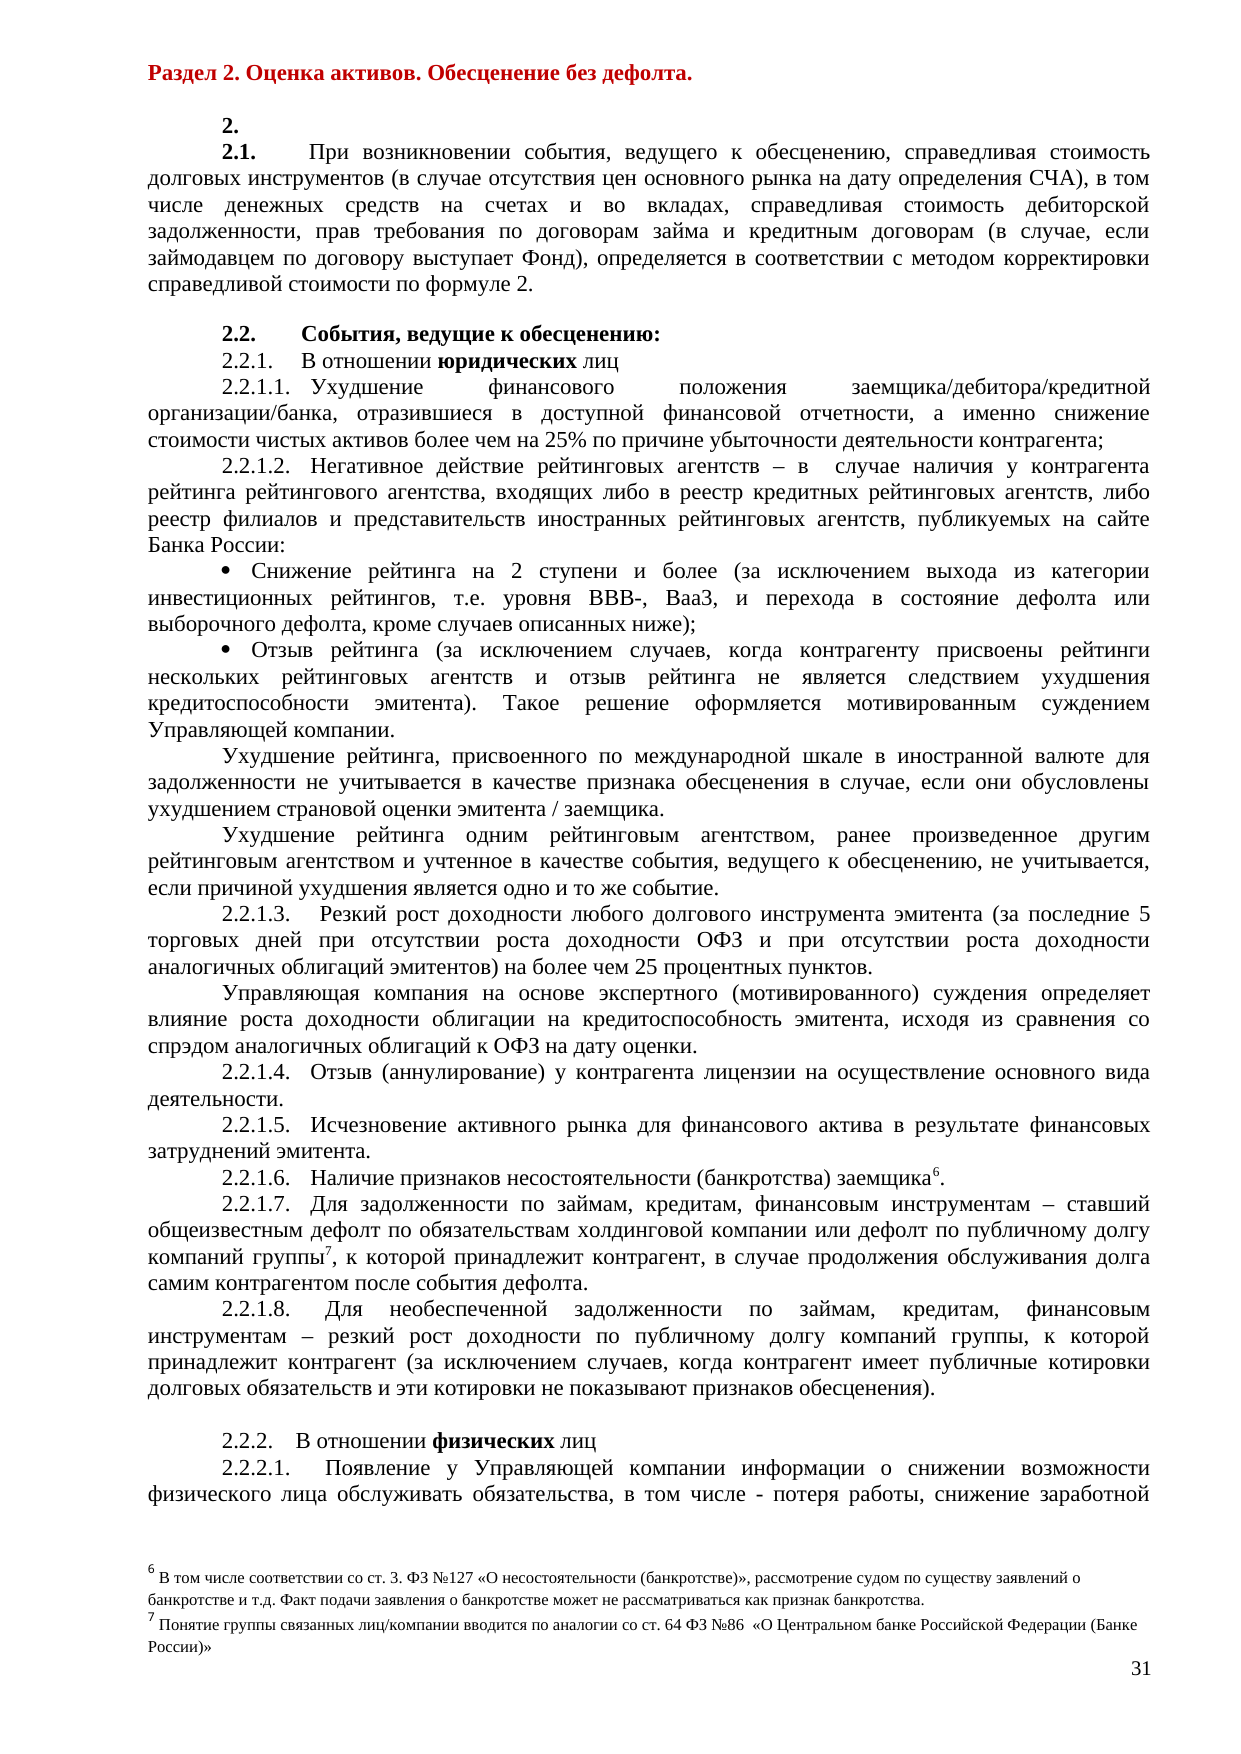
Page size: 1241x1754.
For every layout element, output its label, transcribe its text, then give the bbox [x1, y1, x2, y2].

list При возникновении события, ведущего к обесценению, справедливая стоимость долговых инструментов (в случае отсутствия цен основного рынка на дату определения СЧА), в том числе денежных средств на счетах и во вкладах, справедливая стоимость дебиторской задолженности, прав требования по договорам займа и кредитным договорам (в случае, если займодавцем по договору выступает Фонд), определяется в соответствии с методом корректировки справедливой стоимости по формуле 2. [148, 138, 1152, 296]
list Раздел 2. Оценка активов. Обесценение без дефолта. [148, 59, 1152, 85]
list Управляющая компания на основе экспертного (мотивированного) суждения определяет влияние роста доходности облигации на кредитоспособность эмитента, исходя из сравнения со спрэдом аналогичных облигаций к ОФЗ на дату оценки. [148, 979, 1152, 1058]
list Исчезновение активного рынка для финансового актива в результате финансовых затруднений эмитента. [148, 1111, 1152, 1164]
list Для необеспеченной задолженности по займам, кредитам, финансовым инструментам – резкий рост доходности по публичному долгу компаний группы, к которой принадлежит контрагент (за исключением случаев, когда контрагент имеет публичные котировки долговых обязательств и эти котировки не показывают признаков обесценения). [148, 1295, 1152, 1401]
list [148, 1453, 1152, 1506]
list События, ведущие к обесценению: [148, 320, 1152, 347]
list Отзыв рейтинга (за исключением случаев, когда контрагенту присвоены рейтинги нескольких рейтинговых агентств и отзыв рейтинга не является следствием ухудшения кредитоспособности эмитента). Такое решение оформляется мотивированным суждением Управляющей компании. [148, 637, 1152, 742]
list Отзыв (аннулирование) у контрагента лицензии на осуществление основного вида деятельности. [148, 1058, 1152, 1111]
list Ухудшение рейтинга одним рейтинговым агентством, ранее произведенное другим рейтинговым агентством и учтенное в качестве события, ведущего к обесценению, не учитывается, если причиной ухудшения является одно и то же событие. [148, 821, 1152, 900]
list Наличие признаков несостоятельности (банкротства) заемщика. [148, 1164, 1152, 1190]
list Снижение рейтинга на 2 ступени и более (за исключением выхода из категории инвестиционных рейтингов, т.е. уровня ВВВ-, Ваа3, и перехода в состояние дефолта или выборочного дефолта, кроме случаев описанных ниже); [148, 557, 1152, 637]
list Резкий рост доходности любого долгового инструмента эмитента (за последние 5 торговых дней при отсутствии роста доходности ОФЗ и при отсутствии роста доходности аналогичных облигаций эмитентов) на более чем 25 процентных пунктов. [148, 900, 1152, 979]
list Негативное действие рейтинговых агентств – в случае наличия у контрагента рейтинга рейтингового агентства, входящих либо в реестр кредитных рейтинговых агентств, либо реестр филиалов и представительств иностранных рейтинговых агентств, публикуемых на сайте Банка России: [148, 452, 1152, 557]
list Ухудшение рейтинга, присвоенного по международной шкале в иностранной валюте для задолженности не учитывается в качестве признака обесценения в случае, если они обусловлены ухудшением страновой оценки эмитента / заемщика. [148, 742, 1152, 821]
list Ухудшение финансового положения заемщика/дебитора/кредитной организации/банка, отразившиеся в доступной финансовой отчетности, а именно снижение стоимости чистых активов более чем на 25% по причине убыточности деятельности контрагента; [148, 373, 1152, 452]
list Для задолженности по займам, кредитам, финансовым инструментам – ставший общеизвестным дефолт по обязательствам холдинговой компании или дефолт по публичному долгу компаний группы, к которой принадлежит контрагент, в случае продолжения обслуживания долга самим контрагентом после события дефолта. [148, 1190, 1152, 1295]
list В отношении юридических лиц [148, 347, 1152, 373]
list В отношении физических лиц [148, 1427, 1152, 1453]
